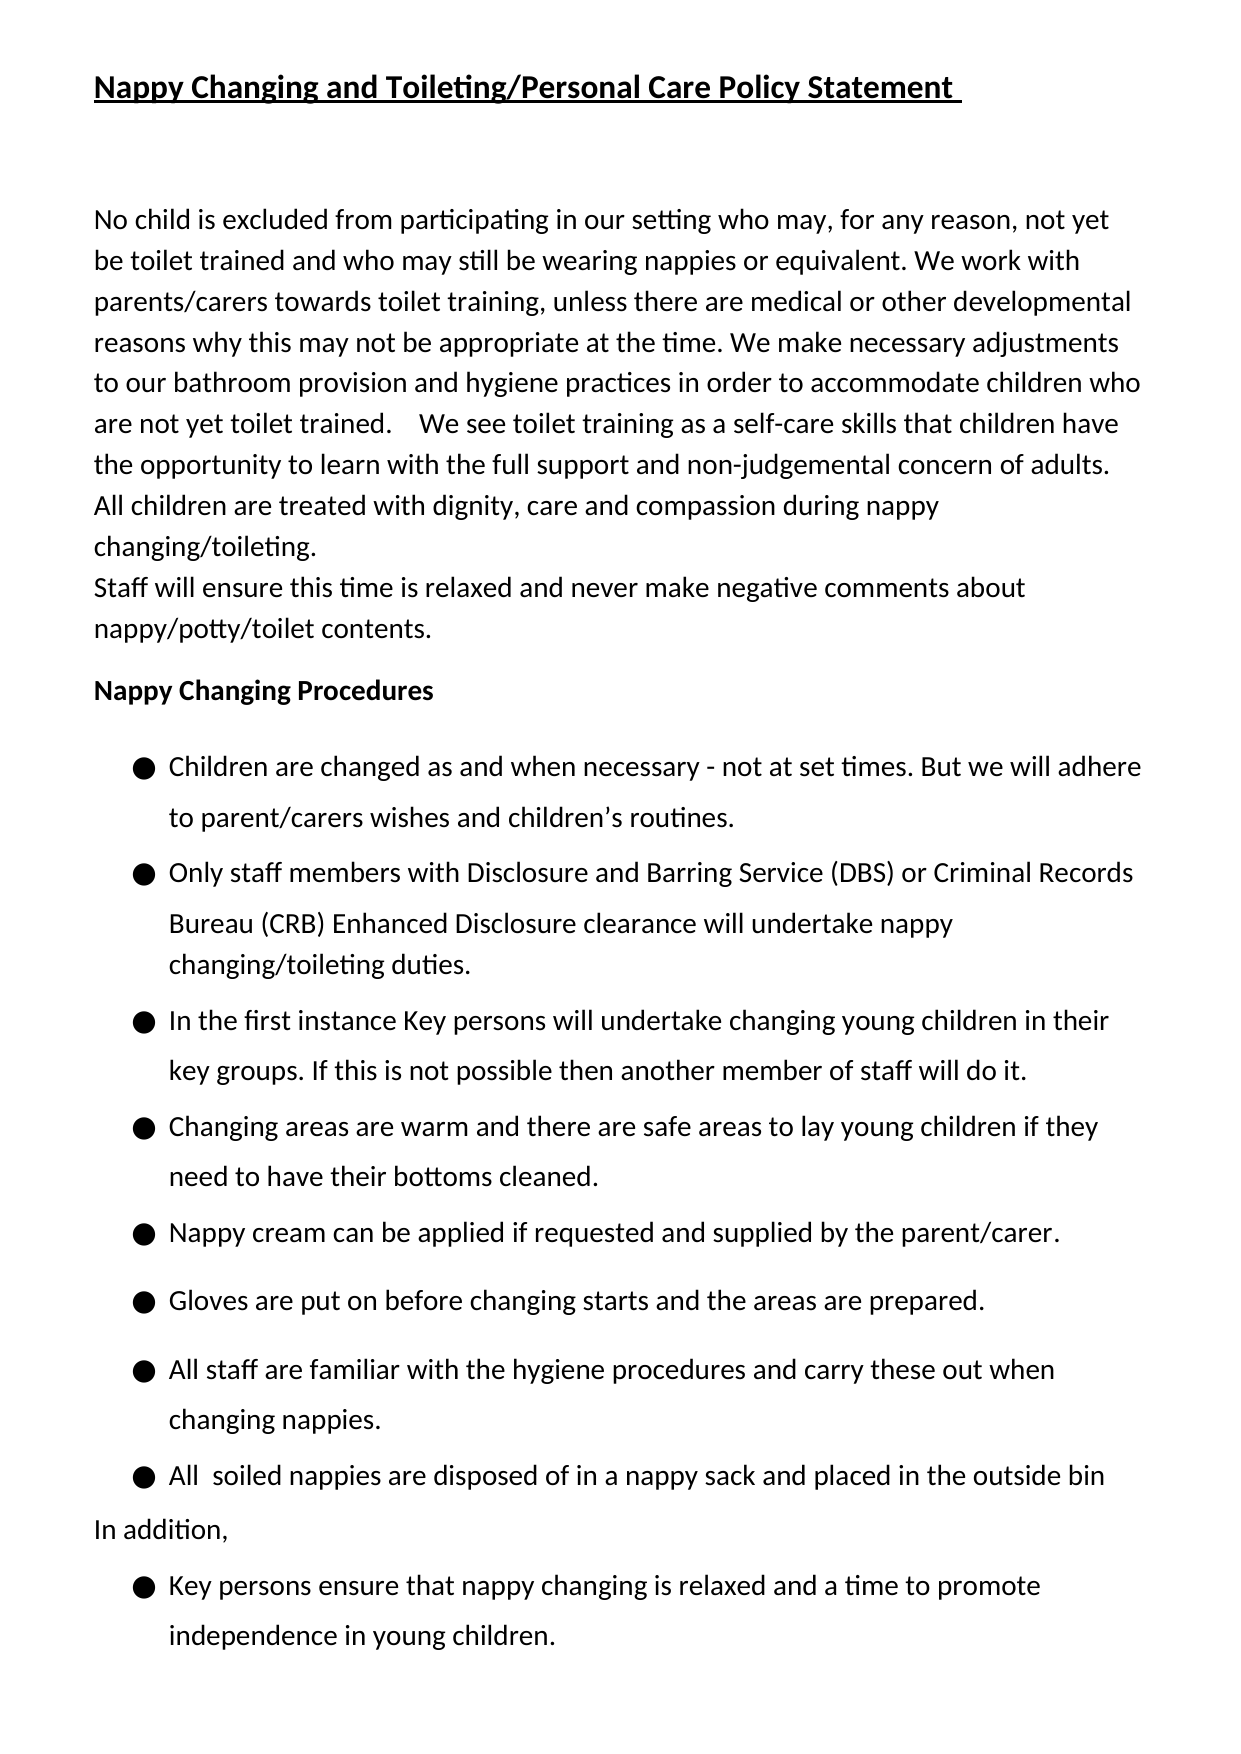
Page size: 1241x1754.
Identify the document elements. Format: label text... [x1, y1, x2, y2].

list All soiled nappies are disposed of in a nappy sack and placed in the outside bin [131, 1442, 1144, 1502]
list All staff are familiar with the hygiene procedures and carry these out when changing nappies. [131, 1336, 1144, 1437]
text Nappy Changing and Toileting/Personal Care Policy Statement [94, 66, 1144, 106]
list Gloves are put on before changing starts and the areas are prepared. [131, 1268, 1144, 1327]
text In addition, [94, 1511, 1144, 1547]
text No child is excluded from participating in our setting who may, for any reason, not yet be toilet trained and who may still be wearing nappies or equivalent. We work with parents/carers towards toilet training, unless there are medical or other developmental reasons why this may not be appropriate at the time. We make necessary adjustments to our bathroom provision and hygiene practices in order to accommodate children who are not yet toilet trained. We see toilet training as a self-care skills that children have the opportunity to learn with the full support and non-judgemental concern of adults. All children are treated with dignity, care and compassion during nappy changing/toileting. Staff will ensure this time is relaxed and never make negative comments about nappy/potty/toilet contents. [94, 201, 1144, 646]
list Children are changed as and when necessary - not at set times. But we will adhere to parent/carers wishes and children’s routines. [131, 734, 1144, 834]
list Key persons ensure that nappy changing is relaxed and a time to promote independence in young children. [131, 1552, 1144, 1653]
list Nappy cream can be applied if requested and supplied by the parent/carer. [131, 1199, 1144, 1259]
list In the first instance Key persons will undertake changing young children in their key groups. If this is not possible then another member of staff will do it. [131, 987, 1144, 1087]
list Only staff members with Disclosure and Barring Service (DBS) or Criminal Records Bureau (CRB) Enhanced Disclosure clearance will undertake nappy changing/toileting duties. [131, 840, 1144, 981]
text Nappy Changing Procedures [94, 672, 1144, 708]
list Changing areas are warm and there are safe areas to lay young children if they need to have their bottoms cleaned. [131, 1093, 1144, 1193]
